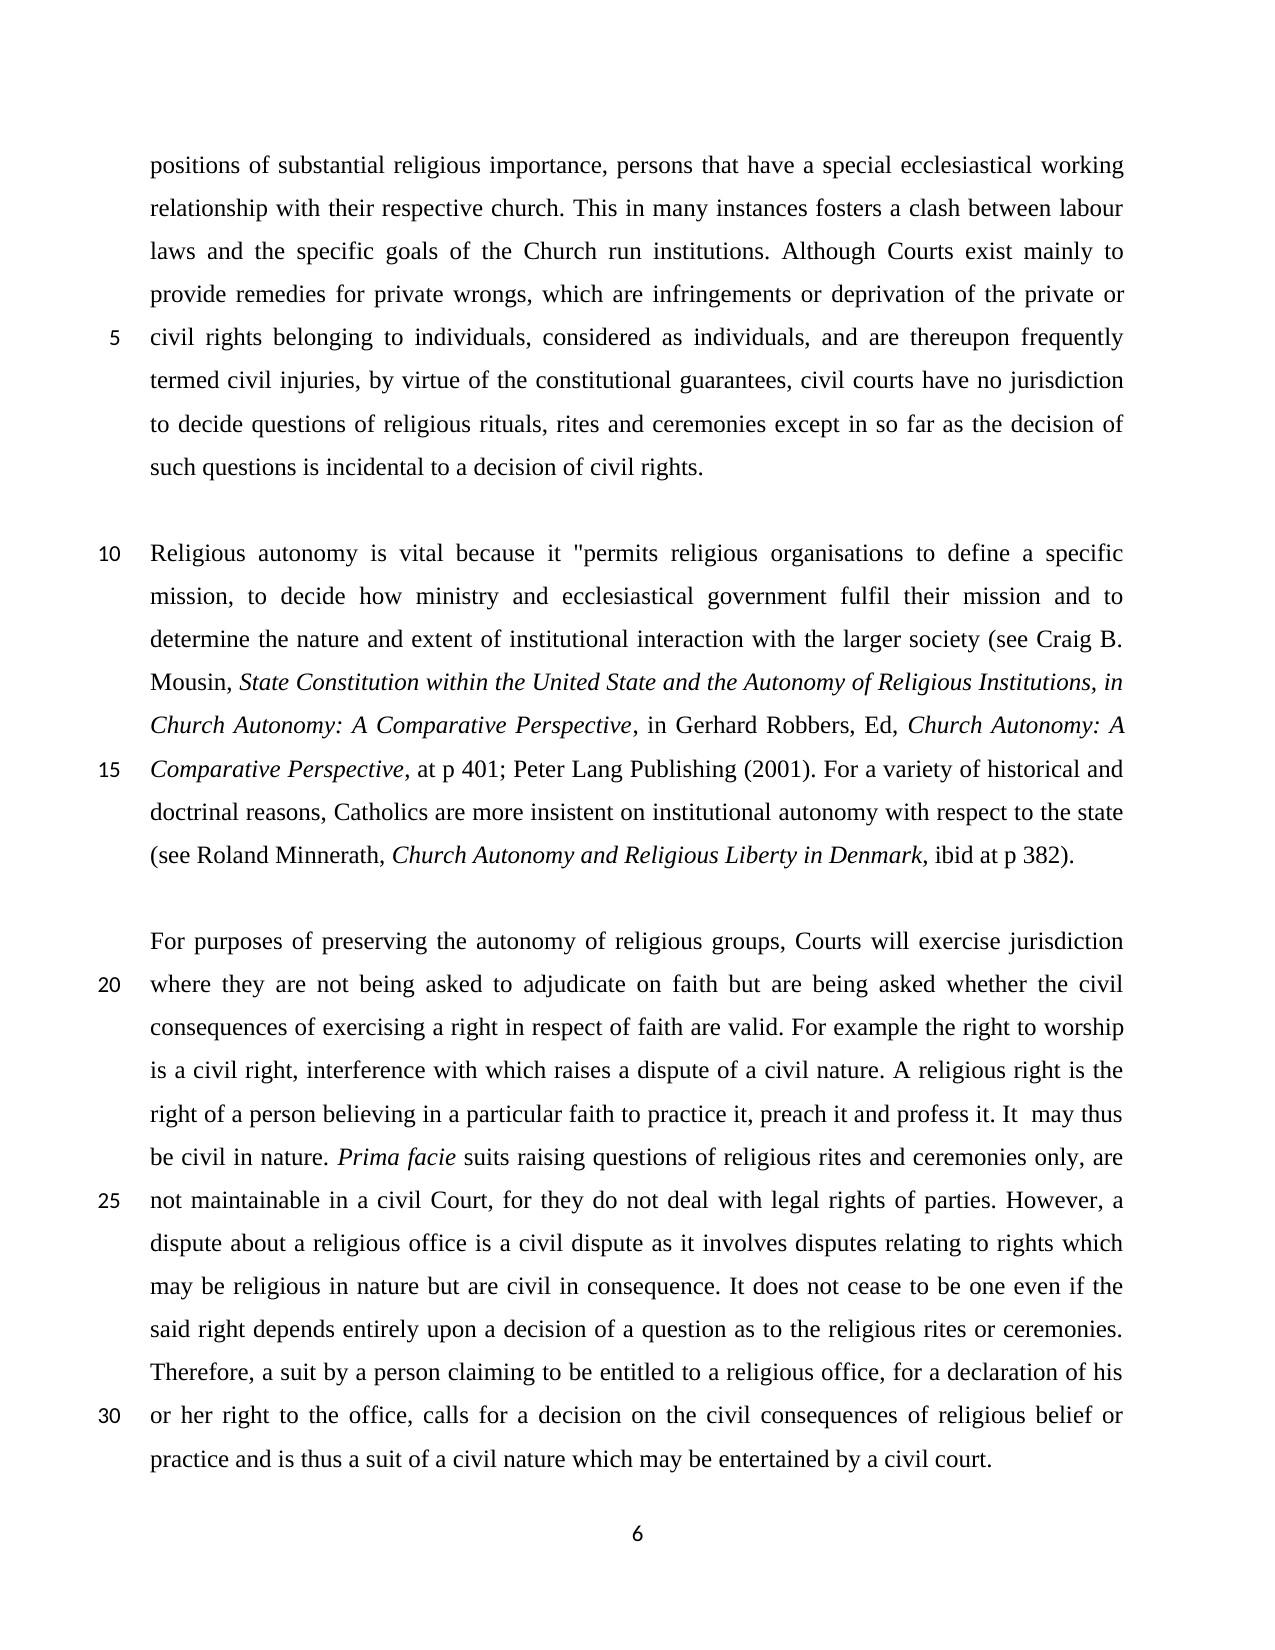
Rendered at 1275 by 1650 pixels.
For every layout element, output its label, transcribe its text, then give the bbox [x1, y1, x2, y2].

text For purposes of preserving the autonomy of religious groups, Courts will exercise jurisdiction where they are not being asked to adjudicate on faith but are being asked whether the civil consequences of exercising a right in respect of faith are valid. For example the right to worship is a civil right, interference with which raises a dispute of a civil nature. A religious right is the right of a person believing in a particular faith to practice it, preach it and profess it. It may thus be civil in nature. Prima facie suits raising questions of religious rites and ceremonies only, are not maintainable in a civil Court, for they do not deal with legal rights of parties. However, a dispute about a religious office is a civil dispute as it involves disputes relating to rights which may be religious in nature but are civil in consequence. It does not cease to be one even if the said right depends entirely upon a decision of a question as to the religious rites or ceremonies. Therefore, a suit by a person claiming to be entitled to a religious office, for a declaration of his or her right to the office, calls for a decision on the civil consequences of religious belief or practice and is thus a suit of a civil nature which may be entertained by a civil court. [150, 926, 1125, 1472]
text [150, 150, 1125, 481]
text Religious autonomy is vital because it "permits religious organisations to define a specific mission, to decide how ministry and ecclesiastical government fulfil their mission and to determine the nature and extent of institutional interaction with the larger society (see Craig B. Mousin, State Constitution within the United State and the Autonomy of Religious Institutions, in Church Autonomy: A Comparative Perspective, in Gerhard Robbers, Ed, Church Autonomy: A Comparative Perspective, at p 401; Peter Lang Publishing (2001). For a variety of historical and doctrinal reasons, Catholics are more insistent on institutional autonomy with respect to the state (see Roland Minnerath, Church Autonomy and Religious Liberty in Denmark, ibid at p 382). [150, 538, 1125, 869]
